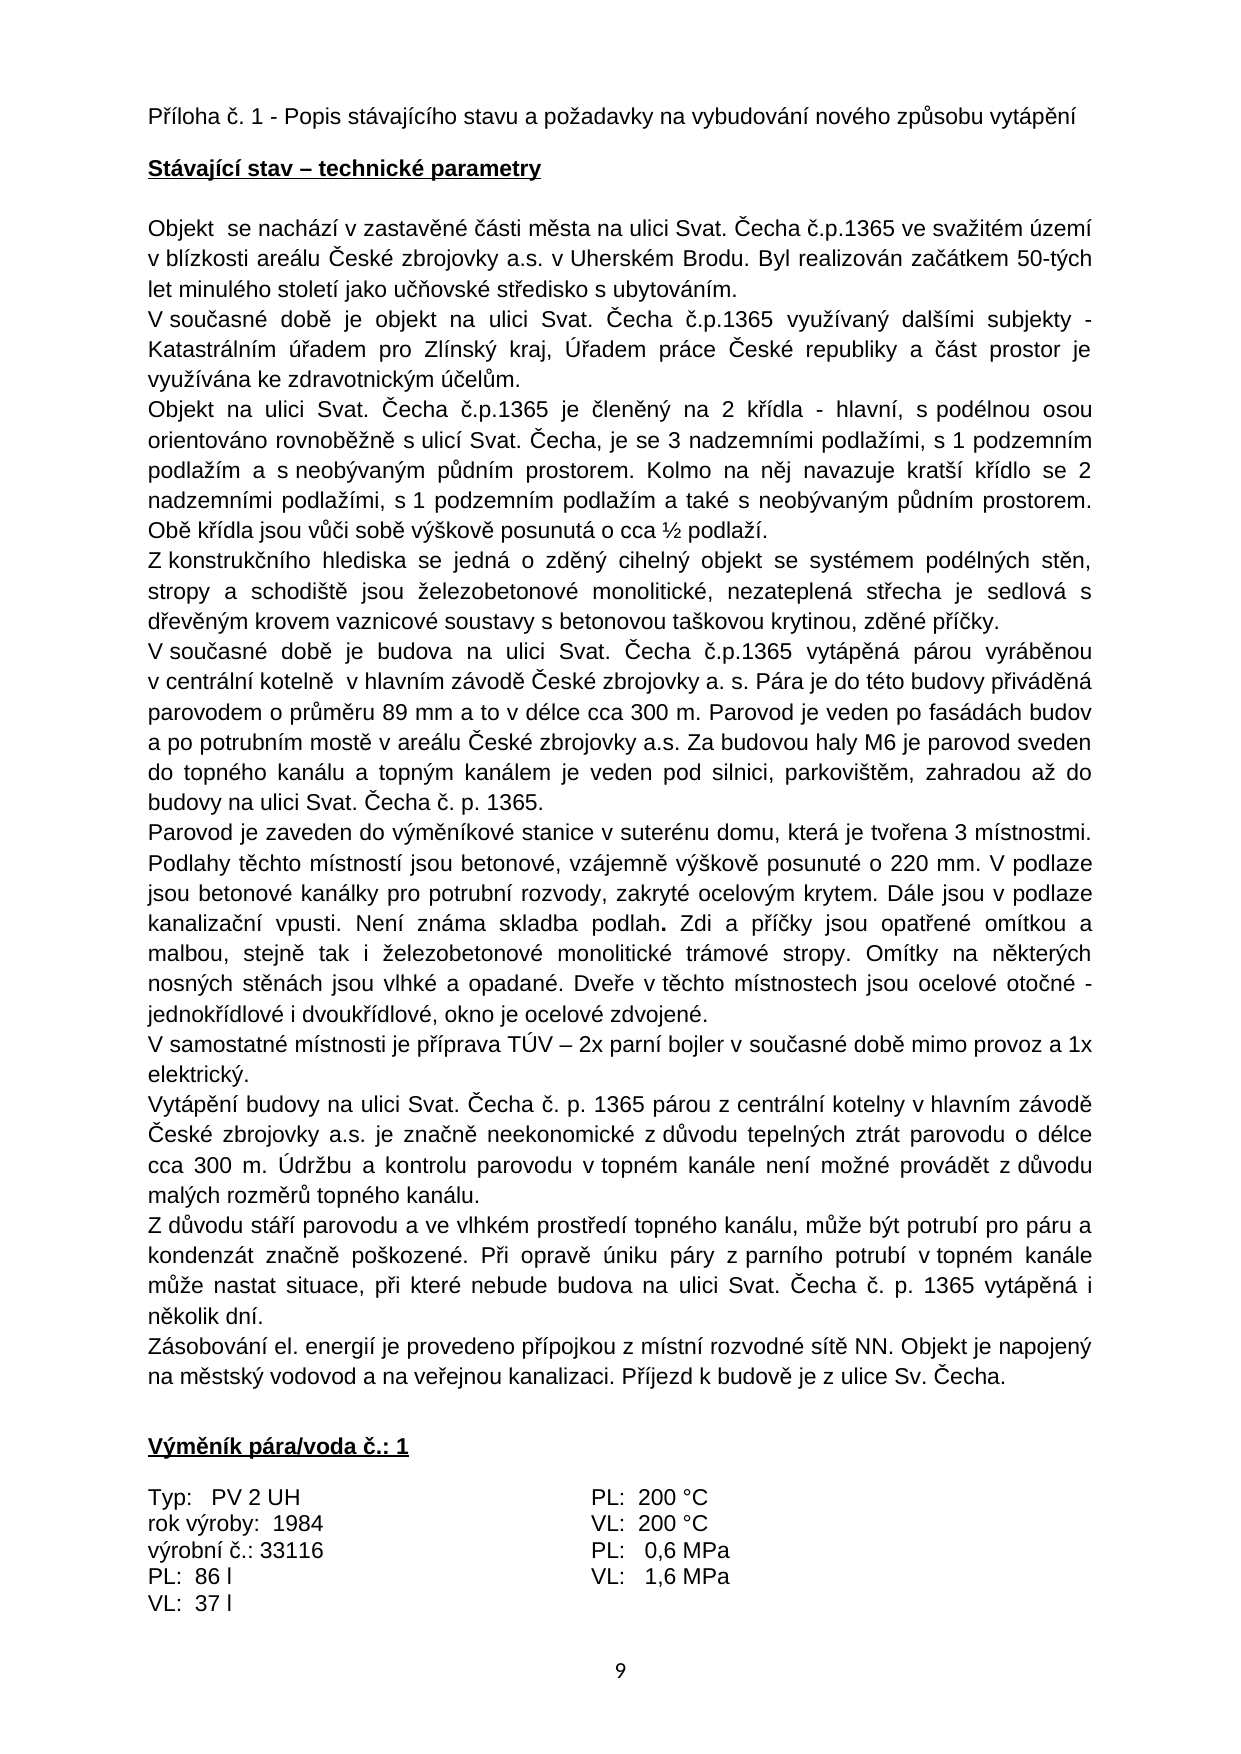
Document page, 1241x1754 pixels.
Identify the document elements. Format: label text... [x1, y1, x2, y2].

text V samostatné místnosti je příprava TÚV – 2x parní bojler v současné době mimo provoz a 1x elektrický. [148, 1031, 1092, 1087]
text Příloha č. 1 - Popis stávajícího stavu a požadavky na vybudování nového způsobu vytápění [148, 103, 1092, 130]
text V současné době je objekt na ulici Svat. Čecha č.p.1365 využívaný dalšími subjekty - Katastrálním úřadem pro Zlínský kraj, Úřadem práce České republiky a část prostor je využívána ke zdravotnickým účelům. [148, 306, 1092, 392]
text Zásobování el. energií je provedeno přípojkou z místní rozvodné sítě NN. Objekt je napojený na městský vodovod a na veřejnou kanalizaci. Příjezd k budově je z ulice Sv. Čecha. [148, 1333, 1092, 1389]
text Stávající stav – technické parametry [148, 155, 1092, 181]
text Objekt na ulici Svat. Čecha č.p.1365 je členěný na 2 křídla - hlavní, s podélnou osou orientováno rovnoběžně s ulicí Svat. Čecha, je se 3 nadzemními podlažími, s 1 podzemním podlažím a s neobývaným půdním prostorem. Kolmo na něj navazuje kratší křídlo se 2 nadzemními podlažími, s 1 podzemním podlažím a také s neobývaným půdním prostorem. Obě křídla jsou vůči sobě výškově posunutá o cca ½ podlaží. [148, 396, 1092, 543]
text rok výroby: 1984 VL: [148, 1510, 1092, 1537]
text Z důvodu stáří parovodu a ve vlhkém prostředí topného kanálu, může být potrubí pro páru a kondenzát značně poškozené. Při opravě úniku páry z parního potrubí v topném kanále může nastat situace, při které nebude budova na ulici Svat. Čecha č. p. 1365 vytápěná i několik dní. [148, 1212, 1092, 1329]
text Z konstrukčního hlediska se jedná o zděný cihelný objekt se systémem podélných stěn, stropy a schodiště jsou železobetonové monolitické, nezateplená střecha je sedlová s dřevěným krovem vaznicové soustavy s betonovou taškovou krytinou, zděné příčky. [148, 547, 1092, 634]
text VL: [148, 1589, 1092, 1616]
text Typ: PV 2 UH PL: [148, 1484, 1092, 1510]
text Objekt se nachází v zastavěné části města na ulici Svat. Čecha č.p.1365 ve svažitém území v blízkosti areálu České zbrojovky a.s. v Uherském Brodu. Byl realizován začátkem 50-tých let minulého století jako učňovské středisko s ubytováním. [148, 215, 1092, 302]
text Parovod je zaveden do výměníkové stanice v suterénu domu, která je tvořena 3 místnostmi. Podlahy těchto místností jsou betonové, vzájemně výškově posunuté o 220 mm. V podlaze jsou betonové kanálky pro potrubní rozvody, zakryté ocelovým krytem. Dále jsou v podlaze kanalizační vpusti. Není známa skladba podlah. Zdi a příčky jsou opatřené omítkou a malbou, stejně tak i železobetonové monolitické trámové stropy. Omítky na některých nosných stěnách jsou vlhké a opadané. Dveře v těchto místnostech jsou ocelové otočné - jednokřídlové i dvoukřídlové, okno je ocelové zdvojené. [148, 819, 1092, 1027]
text Vytápění budovy na ulici Svat. Čecha č. p. 1365 párou z centrální kotelny v hlavním závodě České zbrojovky a.s. je značně neekonomické z důvodu tepelných ztrát parovodu o délce cca 300 m. Údržbu a kontrolu parovodu v topném kanále není možné provádět z důvodu malých rozměrů topného kanálu. [148, 1091, 1092, 1208]
text Výměník pára/voda č.: 1 [148, 1433, 1092, 1459]
text PL: VL: 1,6 MPa [148, 1563, 1092, 1589]
text V současné době je budova na ulici Svat. Čecha č.p.1365 vytápěná párou vyráběnou v centrální kotelně v hlavním závodě České zbrojovky a. s. Pára je do této budovy přiváděná parovodem o průměru 89 mm a to v délce cca 300 m. Parovod je veden po fasádách budov a po potrubním mostě v areálu České zbrojovky a.s. Za budovou haly M6 je parovod sveden do topného kanálu a topným kanálem je veden pod silnici, parkovištěm, zahradou až do budovy na ulici Svat. Čecha č. p. 1365. [148, 638, 1092, 815]
text výrobní č.: 33116 PL: 0,6 MPa [148, 1537, 1092, 1563]
